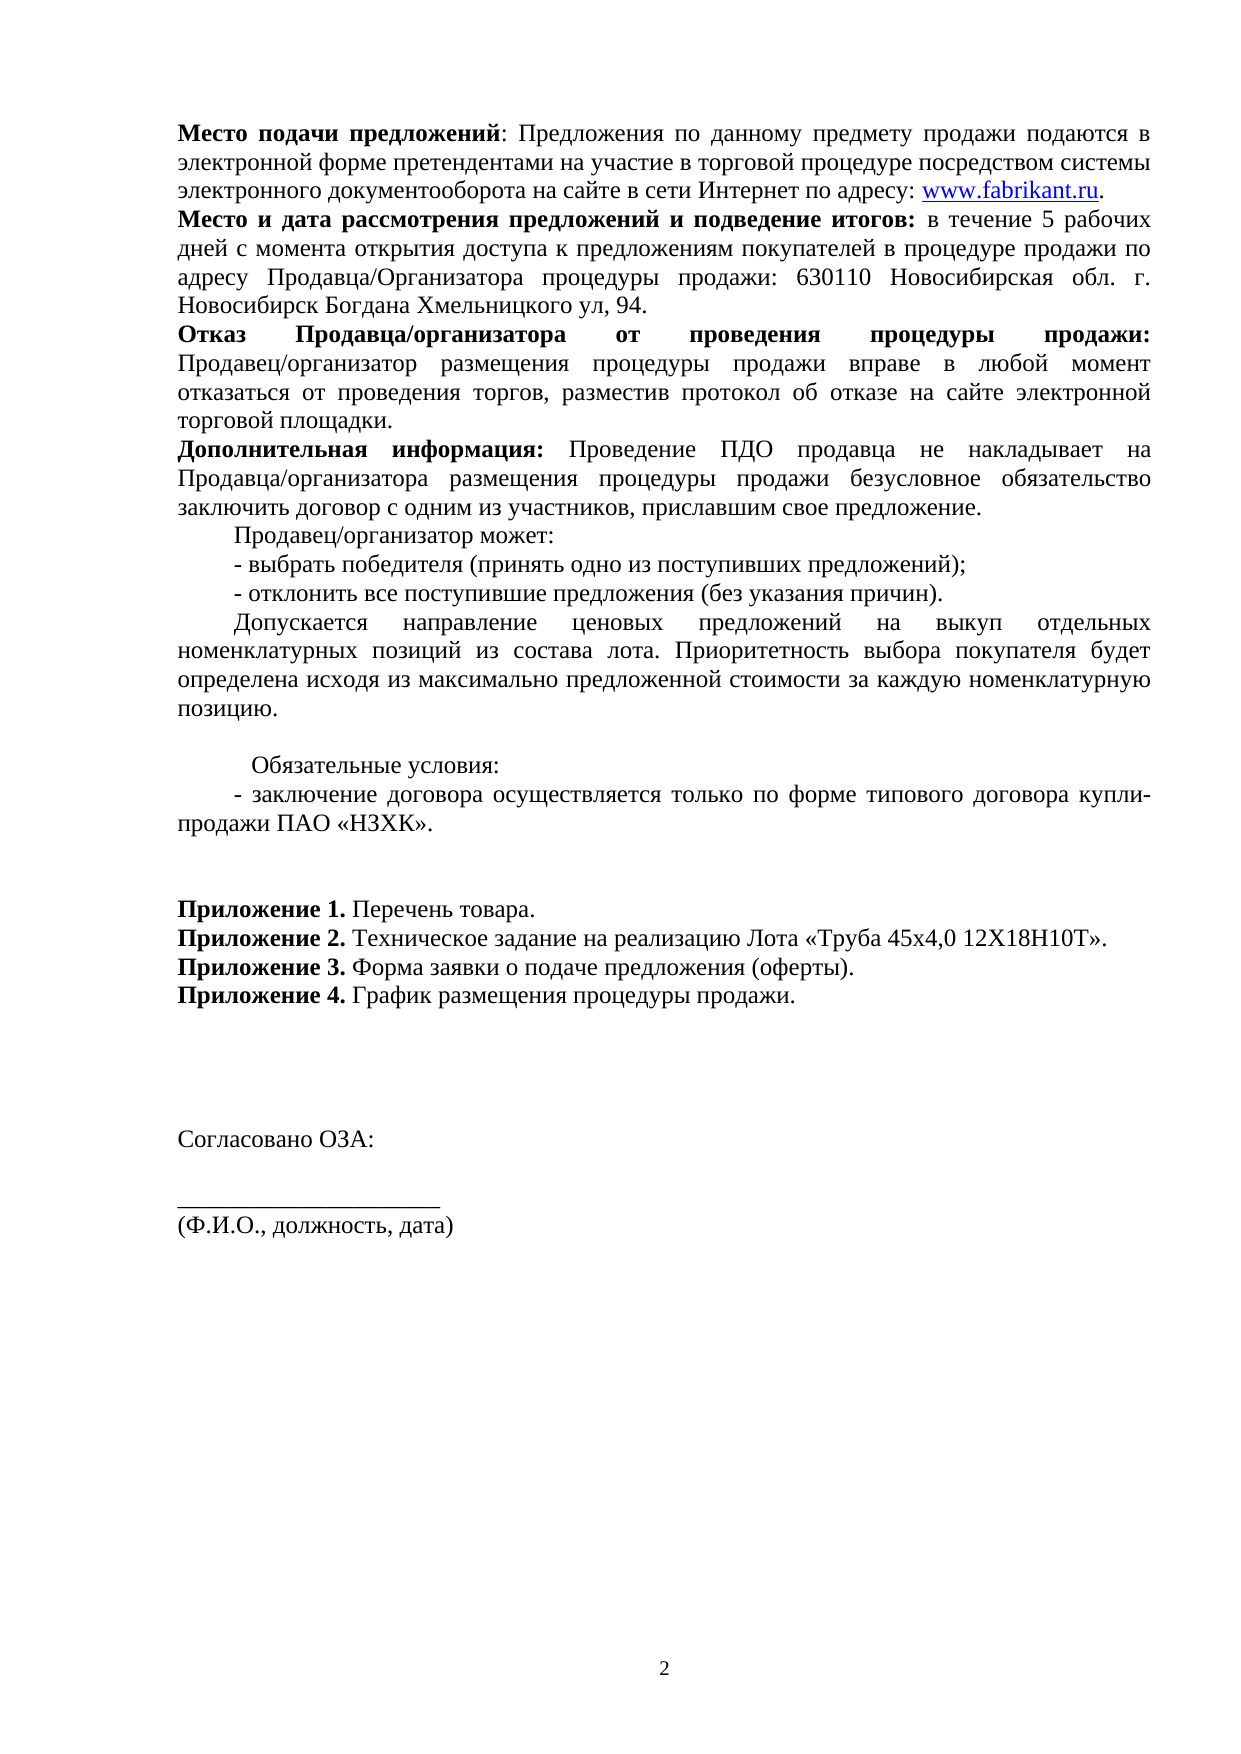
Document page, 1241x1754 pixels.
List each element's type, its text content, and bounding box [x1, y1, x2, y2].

text Место и дата рассмотрения предложений и подведение итогов: в течение 5 рабочих дней с момента открытия доступа к предложениям покупателей в процедуре продажи по адресу Продавца/Организатора процедуры продажи: 630110 Новосибирская обл. г. Новосибирск Богдана Хмельницкого ул, 94. [177, 204, 1152, 319]
text Приложение 3. Форма заявки о подаче предложения (оферты). [177, 952, 1152, 981]
text Приложение 4. График размещения процедуры продажи. [177, 981, 1152, 1009]
text Продавец/организатор может: [177, 521, 1152, 549]
text Приложение 2. Техническое задание на реализацию Лота «Труба 45х4,0 12Х18Н10Т». [177, 923, 1152, 952]
text Приложение 1. Перечень товара. [177, 894, 1152, 923]
text _____________________ [177, 1182, 1152, 1211]
text - выбрать победителя (принять одно из поступивших предложений); [177, 549, 1152, 578]
text Допускается направление ценовых предложений на выкуп отдельных номенклатурных позиций из состава лота. Приоритетность выбора покупателя будет определена исходя из максимально предложенной стоимости за каждую номенклатурную позицию. [177, 607, 1152, 722]
text Отказ Продавца/организатора от проведения процедуры продажи: Продавец/организатор размещения процедуры продажи вправе в любой момент отказаться от проведения торгов, разместив протокол об отказе на сайте электронной торговой площадки. [177, 319, 1152, 434]
text Дополнительная информация: Проведение ПДО продавца не накладывает на Продавца/организатора размещения процедуры продажи безусловное обязательство заключить договор с одним из участников, приславшим свое предложение. [177, 434, 1152, 521]
text Место подачи предложений: Предложения по данному предмету продажи подаются в электронной форме претендентами на участие в торговой процедуре посредством системы электронного документооборота на сайте в сети Интернет по адресу: www.fabrikant.ru. [177, 118, 1152, 204]
text - заключение договора осуществляется только по форме типового договора купли-продажи ПАО «НЗХК». [177, 779, 1152, 837]
text Согласовано ОЗА: [177, 1124, 1152, 1153]
text Обязательные условия: [177, 751, 1152, 779]
text (Ф.И.О., должность, дата) [177, 1211, 1152, 1239]
text - отклонить все поступившие предложения (без указания причин). [177, 578, 1152, 607]
